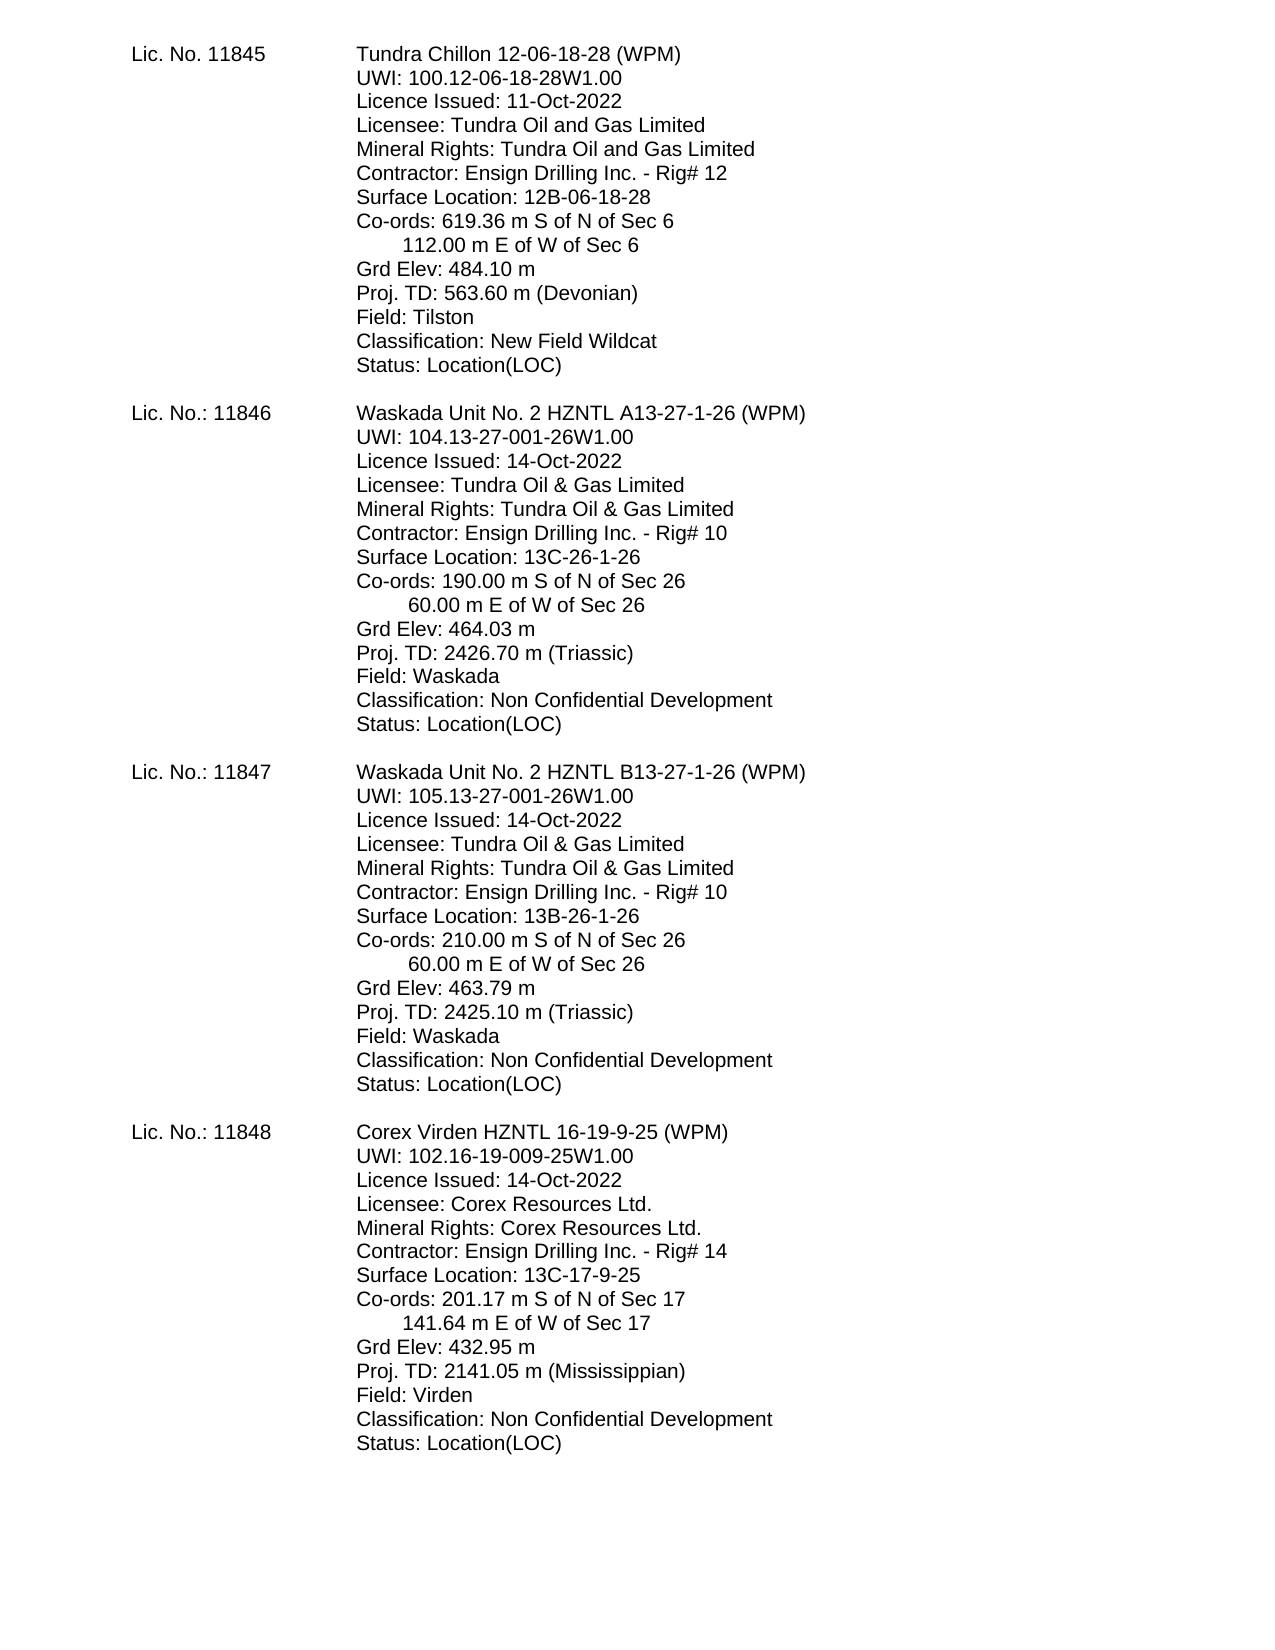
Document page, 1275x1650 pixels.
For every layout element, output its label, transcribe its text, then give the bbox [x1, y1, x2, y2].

table_cell Corex Virden HZNTL 16-19-9-25 (WPM) UWI: 102.16-19-009-25W1.00 Licence Issued: 14-Oct-2022 Licensee: Corex Resources Ltd. Mineral Rights: Corex Resources Ltd. Contractor: Ensign Drilling Inc. - Rig# 14 Surface Location: 13C-17-9-25 Co-ords: 201.17 m S of N of Sec 17 141.64 m E of W of Sec 17 Grd Elev: 432.95 m Proj. TD: 2141.05 m (Mississippian) Field: Virden Classification: Non Confidential Development Status: Location(LOC) [345, 1120, 1042, 1479]
table_cell Waskada Unit No. 2 HZNTL B13-27-1-26 (WPM) UWI: 105.13-27-001-26W1.00 Licence Issued: 14-Oct-2022 Licensee: Tundra Oil & Gas Limited Mineral Rights: Tundra Oil & Gas Limited Contractor: Ensign Drilling Inc. - Rig# 10 Surface Location: 13B-26-1-26 Co-ords: 210.00 m S of N of Sec 26 60.00 m E of W of Sec 26 Grd Elev: 463.79 m Proj. TD: 2425.10 m (Triassic) Field: Waskada Classification: Non Confidential Development Status: Location(LOC) [345, 760, 1042, 1119]
table_cell Waskada Unit No. 2 HZNTL A13-27-1-26 (WPM) UWI: 104.13-27-001-26W1.00 Licence Issued: 14-Oct-2022 Licensee: Tundra Oil & Gas Limited Mineral Rights: Tundra Oil & Gas Limited Contractor: Ensign Drilling Inc. - Rig# 10 Surface Location: 13C-26-1-26 Co-ords: 190.00 m S of N of Sec 26 60.00 m E of W of Sec 26 Grd Elev: 464.03 m Proj. TD: 2426.70 m (Triassic) Field: Waskada Classification: Non Confidential Development Status: Location(LOC) [345, 401, 1042, 760]
table_cell Lic. No.: 11847 [120, 760, 345, 1119]
table_cell Lic. No. 11845 [120, 41, 345, 401]
table_cell Lic. No.: 11846 [120, 401, 345, 760]
table_cell Tundra Chillon 12-06-18-28 (WPM) UWI: 100.12-06-18-28W1.00 Licence Issued: 11-Oct-2022 Licensee: Tundra Oil and Gas Limited Mineral Rights: Tundra Oil and Gas Limited Contractor: Ensign Drilling Inc. - Rig# 12 Surface Location: 12B-06-18-28 Co-ords: 619.36 m S of N of Sec 6 112.00 m E of W of Sec 6 Grd Elev: 484.10 m Proj. TD: 563.60 m (Devonian) Field: Tilston Classification: New Field Wildcat Status: Location(LOC) [345, 41, 1042, 401]
table_cell Lic. No.: 11848 [120, 1120, 345, 1479]
